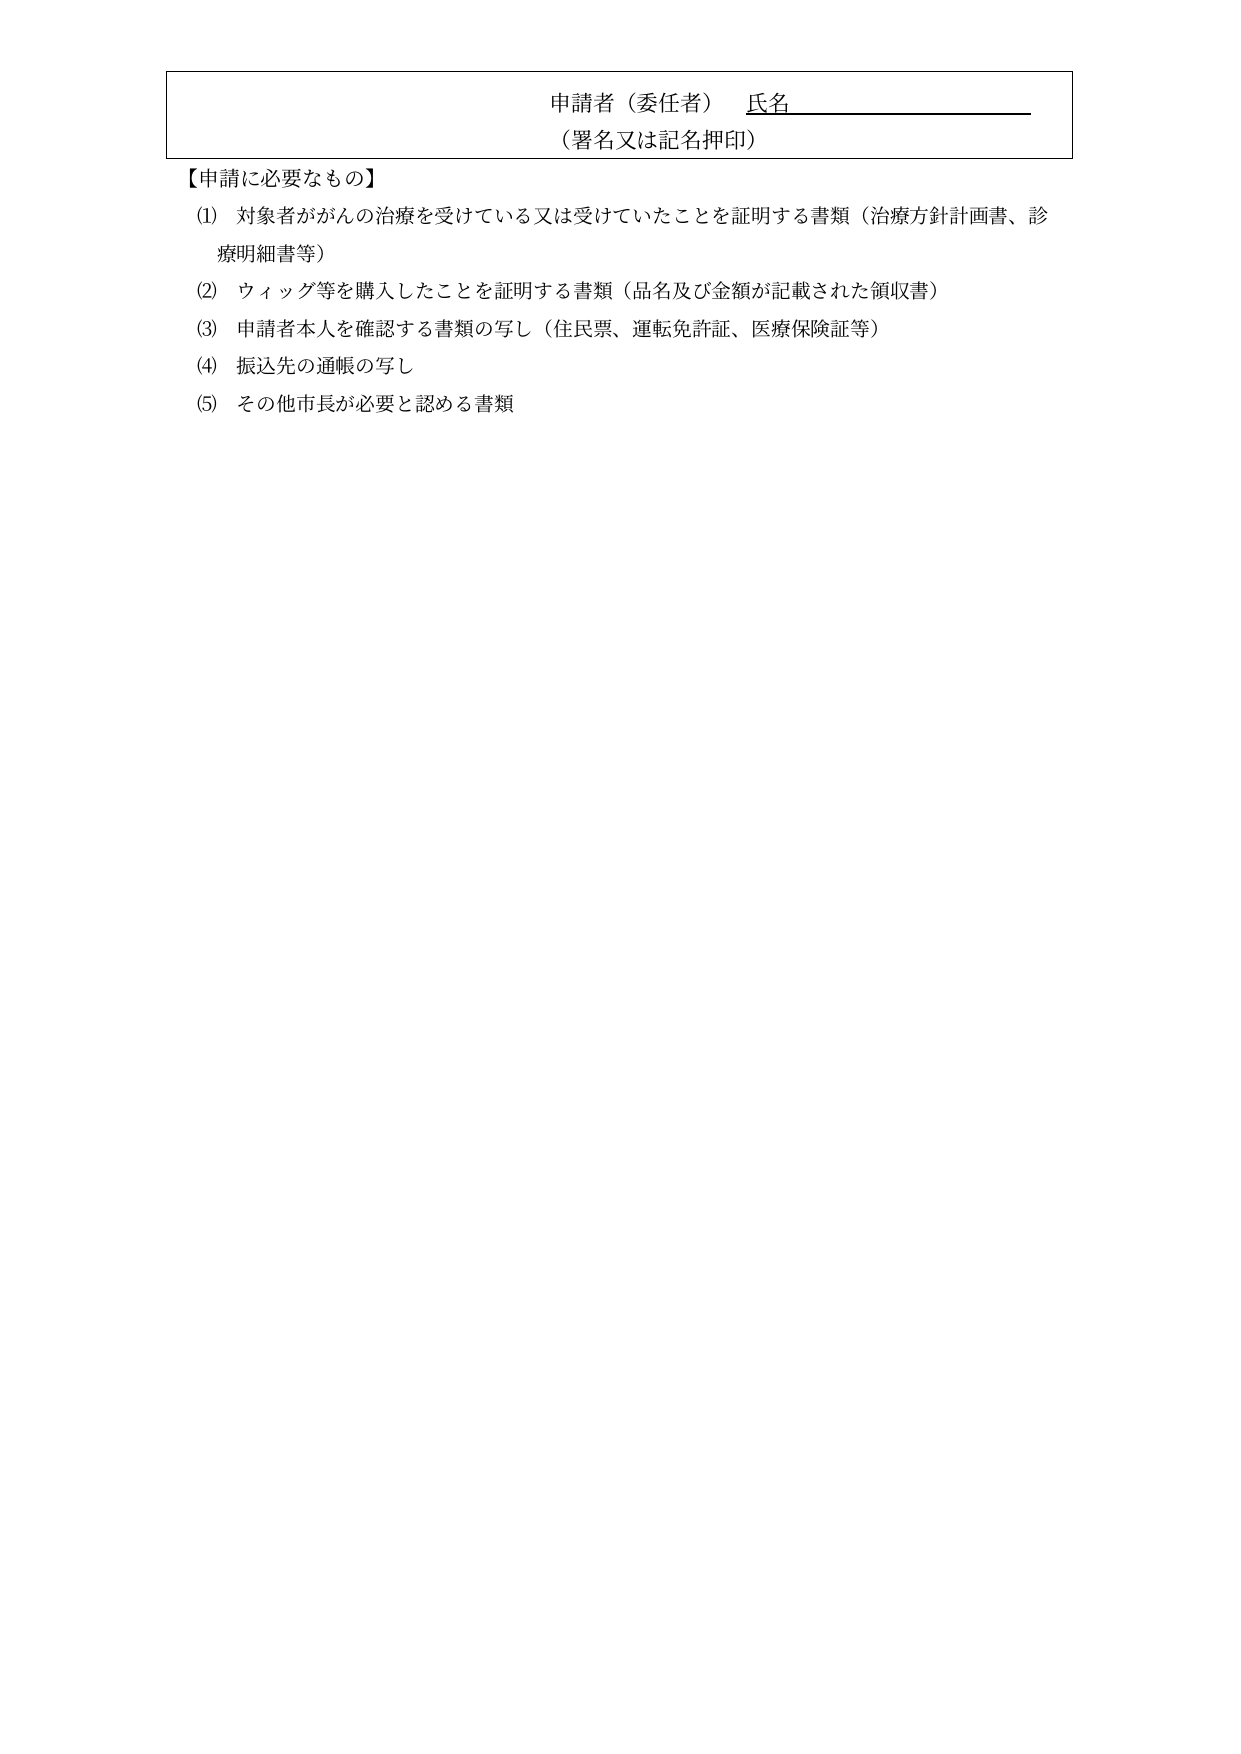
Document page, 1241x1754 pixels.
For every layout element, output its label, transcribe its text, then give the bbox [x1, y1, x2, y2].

text ⑷ 振込先の通帳の写し [177, 347, 1063, 384]
text 【申請に必要なもの】 [177, 159, 1063, 197]
text ⑴ 対象者ががんの治療を受けている又は受けていたことを証明する書類（治療方針計画書、診療明細書等） [177, 197, 1063, 272]
text ⑵ ウィッグ等を購入したことを証明する書類（品名及び金額が記載された領収書） [177, 272, 1063, 309]
text ⑸ その他市長が必要と認める書類 [177, 384, 1063, 422]
text ⑶ 申請者本人を確認する書類の写し（住民票、運転免許証、医療保険証等） [177, 309, 1063, 347]
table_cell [167, 72, 1072, 158]
